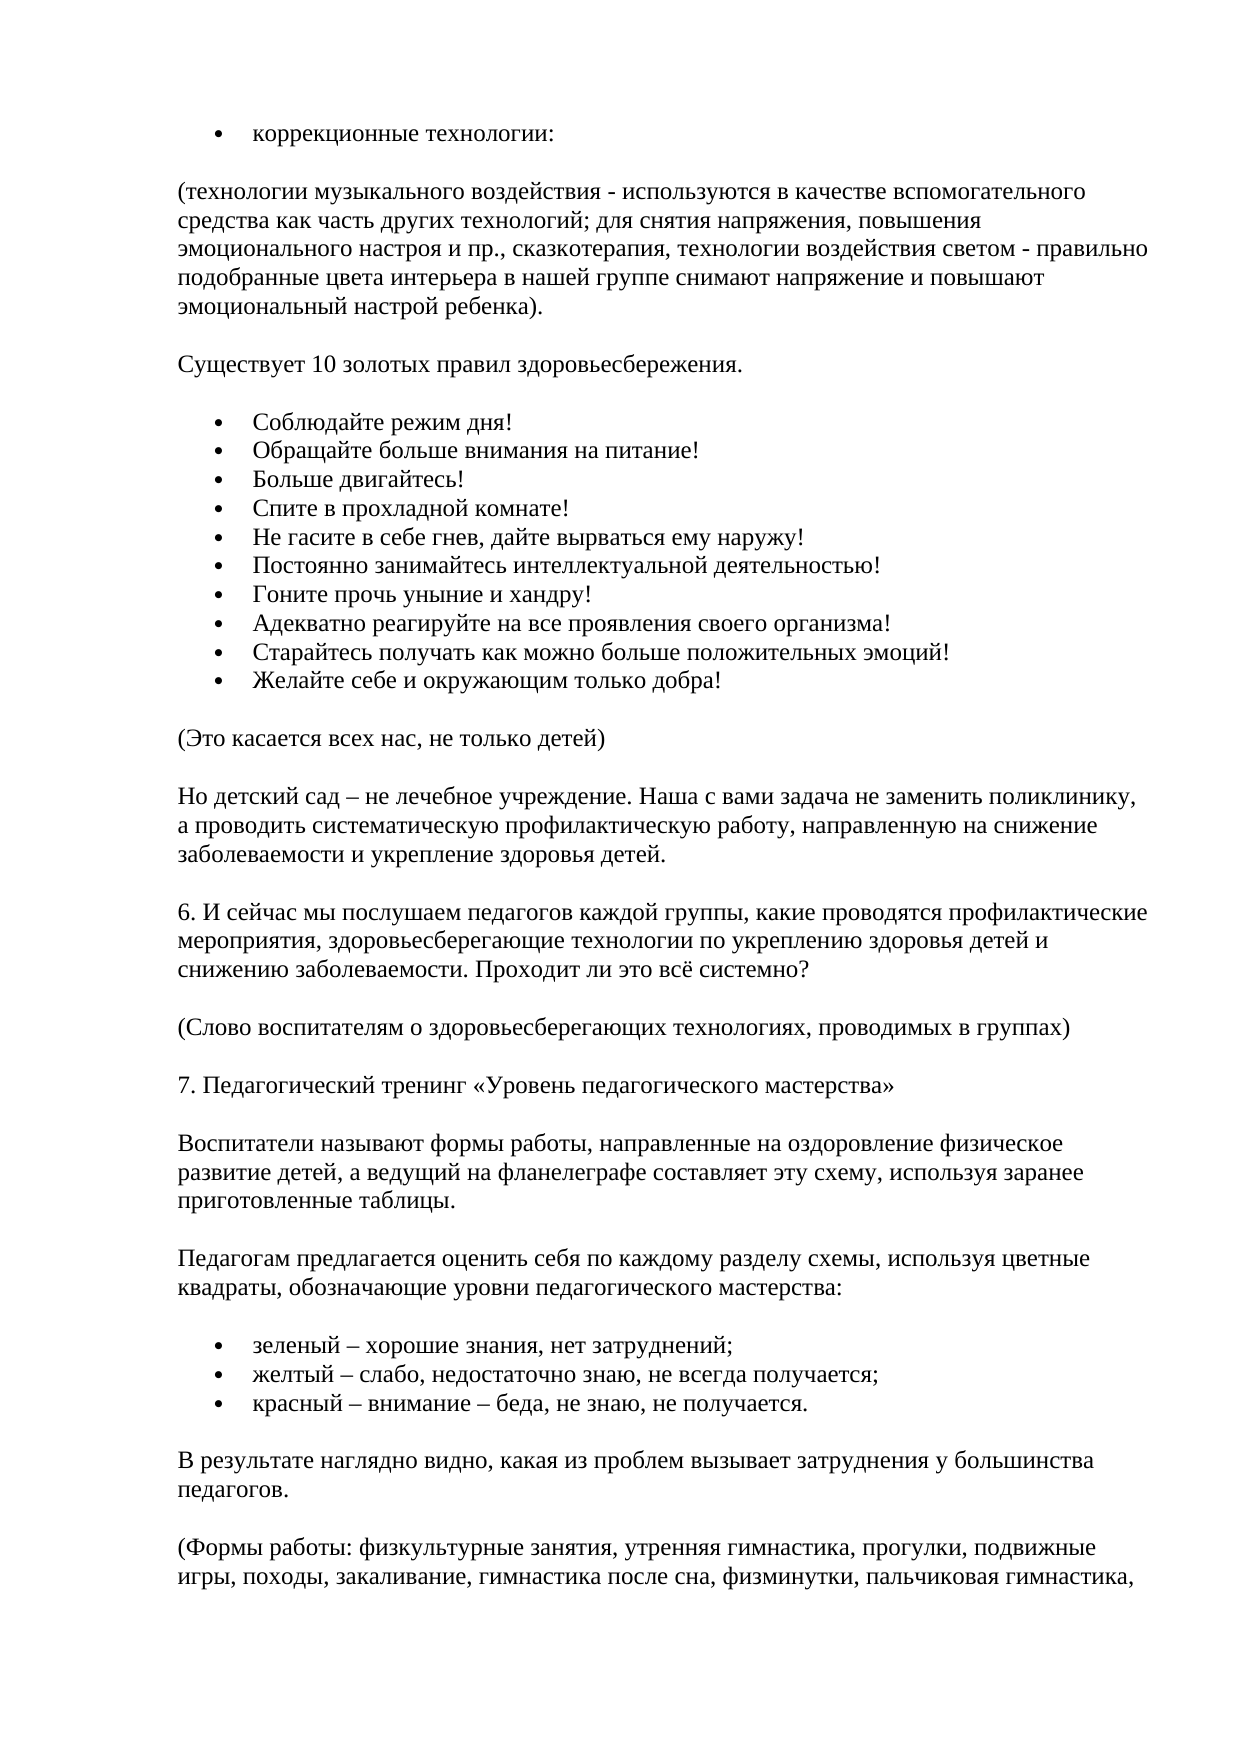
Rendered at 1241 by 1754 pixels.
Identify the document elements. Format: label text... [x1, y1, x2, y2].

text В результате наглядно видно, какая из проблем вызывает затруднения у большинства педагогов. [177, 1446, 1152, 1503]
text (Слово воспитателям о здоровьесберегающих технологиях, проводимых в группах) [177, 1012, 1152, 1041]
list Больше двигайтесь! [215, 464, 1152, 493]
text 7. Педагогический тренинг «Уровень педагогического мастерства» [177, 1070, 1152, 1099]
list Старайтесь получать как можно больше положительных эмоций! [215, 637, 1152, 666]
list желтый – слабо, недостаточно знаю, не всегда получается; [215, 1359, 1152, 1388]
list зеленый – хорошие знания, нет затруднений; [215, 1330, 1152, 1359]
text Педагогам предлагается оценить себя по каждому разделу схемы, используя цветные квадраты, обозначающие уровни педагогического мастерства: [177, 1243, 1152, 1301]
list Обращайте больше внимания на питание! [215, 436, 1152, 464]
text Существует 10 золотых правил здоровьесбережения. [177, 349, 1152, 378]
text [177, 1532, 1152, 1590]
text Воспитатели называют формы работы, направленные на оздоровление физическое развитие детей, а ведущий на фланелеграфе составляет эту схему, используя заранее приготовленные таблицы. [177, 1128, 1152, 1214]
list красный – внимание – беда, не знаю, не получается. [215, 1388, 1152, 1416]
list Гоните прочь уныние и хандру! [215, 579, 1152, 608]
list Постоянно занимайтесь интеллектуальной деятельностью! [215, 551, 1152, 579]
list Соблюдайте режим дня! [215, 407, 1152, 436]
text (Это касается всех нас, не только детей) [177, 723, 1152, 752]
text (технологии музыкального воздействия - используются в качестве вспомогательного средства как часть других технологий; для снятия напряжения, повышения эмоционального настроя и пр., сказкотерапия, технологии воздействия светом - правильно подобранные цвета интерьера в нашей группе снимают напряжение и повышают эмоциональный настрой ребенка). [177, 176, 1152, 320]
list Спите в прохладной комнате! [215, 493, 1152, 522]
list Желайте себе и окружающим только добра! [215, 666, 1152, 694]
list Адекватно реагируйте на все проявления своего организма! [215, 608, 1152, 637]
text Но детский сад – не лечебное учреждение. Наша с вами задача не заменить поликлинику, а проводить систематическую профилактическую работу, направленную на снижение заболеваемости и укрепление здоровья детей. [177, 781, 1152, 868]
text 6. И сейчас мы послушаем педагогов каждой группы, какие проводятся профилактические мероприятия, здоровьесберегающие технологии по укреплению здоровья детей и снижению заболеваемости. Проходит ли это всё системно? [177, 897, 1152, 983]
list Не гасите в себе гнев, дайте вырваться ему наружу! [215, 522, 1152, 551]
list коррекционные технологии: [215, 118, 1152, 147]
